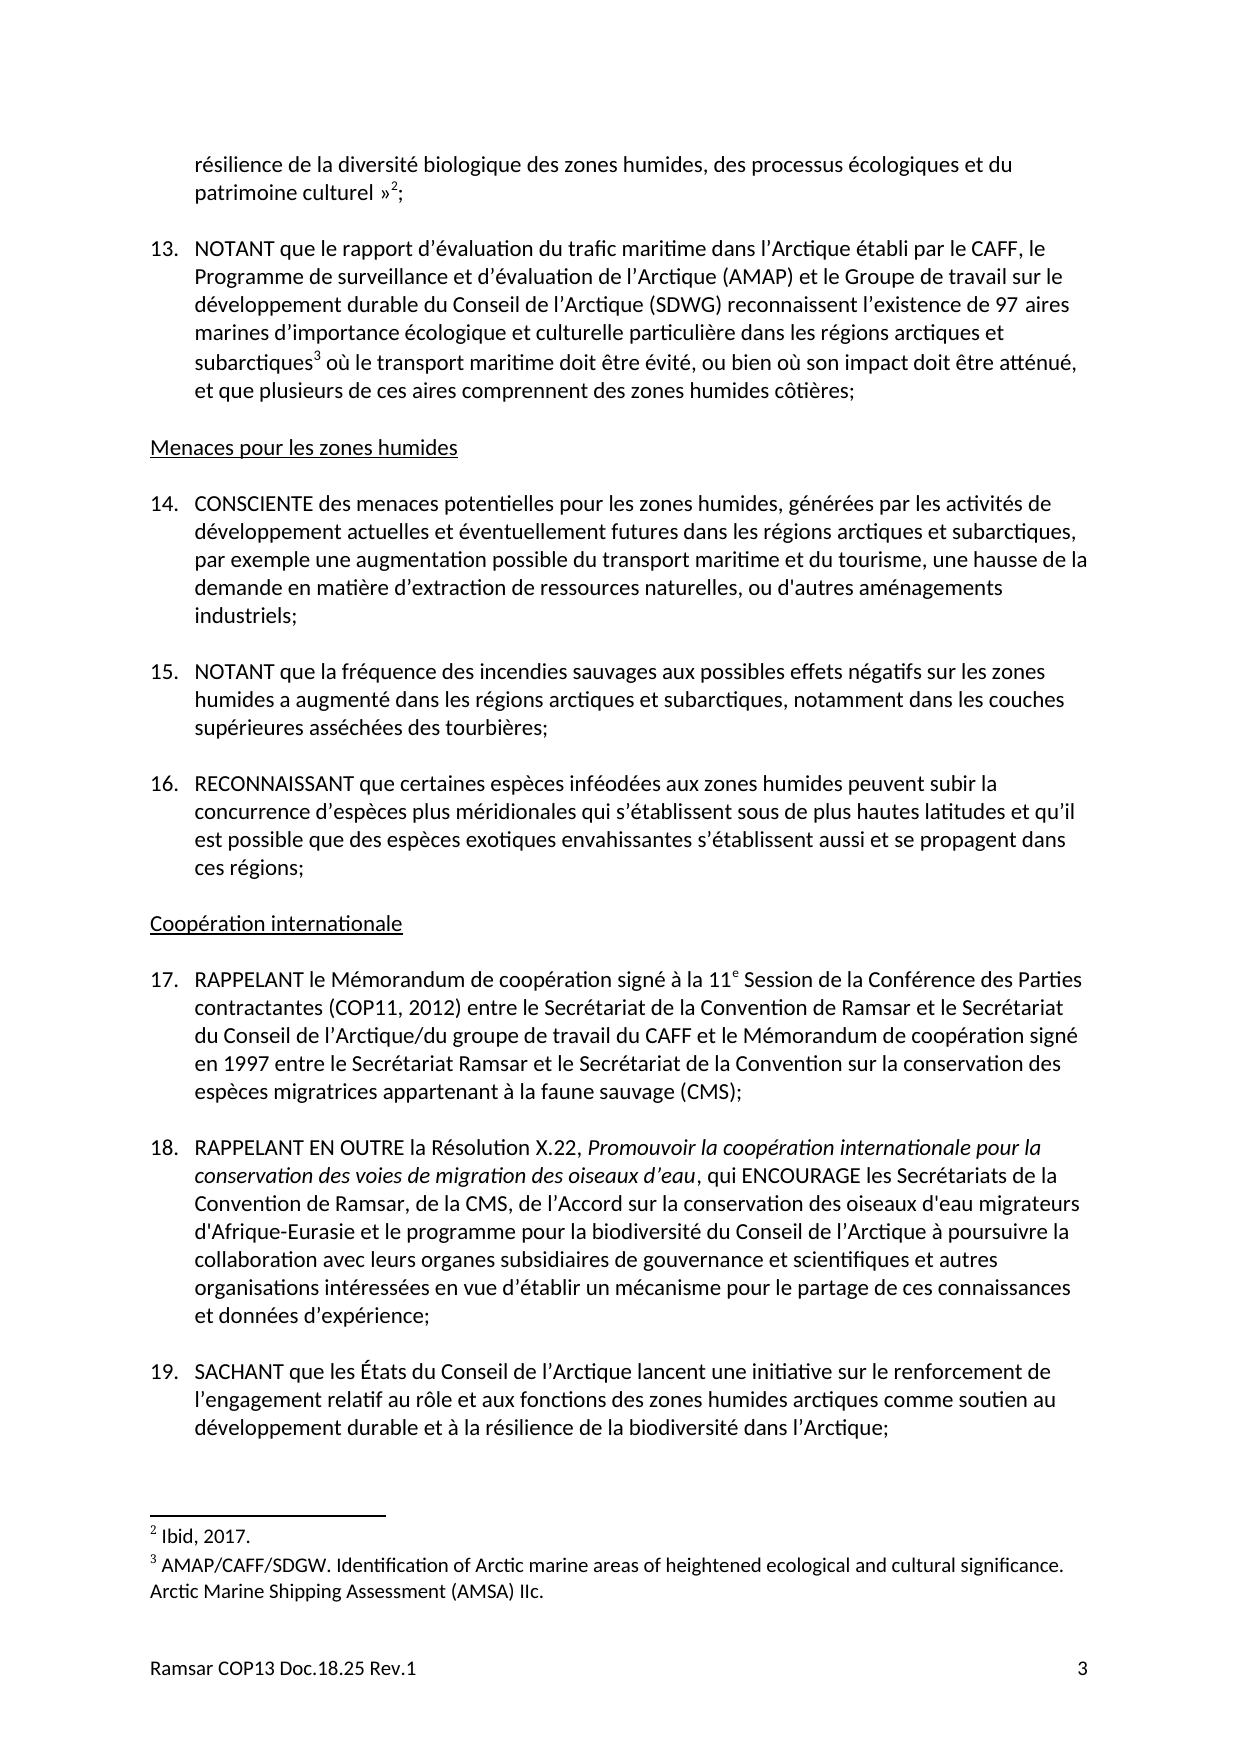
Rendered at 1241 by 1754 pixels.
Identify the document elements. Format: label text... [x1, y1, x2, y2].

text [150, 150, 1090, 206]
text 19. SACHANT que les États du Conseil de l’Arctique lancent une initiative sur le renforcement de l’engagement relatif au rôle et aux fonctions des zones humides arctiques comme soutien au développement durable et à la résilience de la biodiversité dans l’Arctique; [150, 1357, 1090, 1441]
text Coopération internationale [150, 909, 1090, 937]
text 18. RAPPELANT EN OUTRE la Résolution X.22, Promouvoir la coopération internationale pour la conservation des voies de migration des oiseaux d’eau, qui ENCOURAGE les Secrétariats de la Convention de Ramsar, de la CMS, de l’Accord sur la conservation des oiseaux d'eau migrateurs d'Afrique-Eurasie et le programme pour la biodiversité du Conseil de l’Arctique à poursuivre la collaboration avec leurs organes subsidiaires de gouvernance et scientifiques et autres organisations intéressées en vue d’établir un mécanisme pour le partage de ces connaissances et données d’expérience; [150, 1133, 1090, 1329]
text 13. NOTANT que le rapport d’évaluation du trafic maritime dans l’Arctique établi par le CAFF, le Programme de surveillance et d’évaluation de l’Arctique (AMAP) et le Groupe de travail sur le développement durable du Conseil de l’Arctique (SDWG) reconnaissent l’existence de 97 aires marines d’importance écologique et culturelle particulière dans les régions arctiques et subarctiques où le transport maritime doit être évité, ou bien où son impact doit être atténué, et que plusieurs de ces aires comprennent des zones humides côtières; [150, 234, 1090, 405]
text 15. NOTANT que la fréquence des incendies sauvages aux possibles effets négatifs sur les zones humides a augmenté dans les régions arctiques et subarctiques, notamment dans les couches supérieures asséchées des tourbières; [150, 657, 1090, 741]
text Menaces pour les zones humides [150, 433, 1090, 461]
text 16. RECONNAISSANT que certaines espèces inféodées aux zones humides peuvent subir la concurrence d’espèces plus méridionales qui s’établissent sous de plus hautes latitudes et qu’il est possible que des espèces exotiques envahissantes s’établissent aussi et se propagent dans ces régions; [150, 769, 1090, 881]
text 14. CONSCIENTE des menaces potentielles pour les zones humides, générées par les activités de développement actuelles et éventuellement futures dans les régions arctiques et subarctiques, par exemple une augmentation possible du transport maritime et du tourisme, une hausse de la demande en matière d’extraction de ressources naturelles, ou d'autres aménagements industriels; [150, 489, 1090, 629]
text 17. RAPPELANT le Mémorandum de coopération signé à la 11e Session de la Conférence des Parties contractantes (COP11, 2012) entre le Secrétariat de la Convention de Ramsar et le Secrétariat du Conseil de l’Arctique/du groupe de travail du CAFF et le Mémorandum de coopération signé en 1997 entre le Secrétariat Ramsar et le Secrétariat de la Convention sur la conservation des espèces migratrices appartenant à la faune sauvage (CMS); [150, 965, 1090, 1105]
